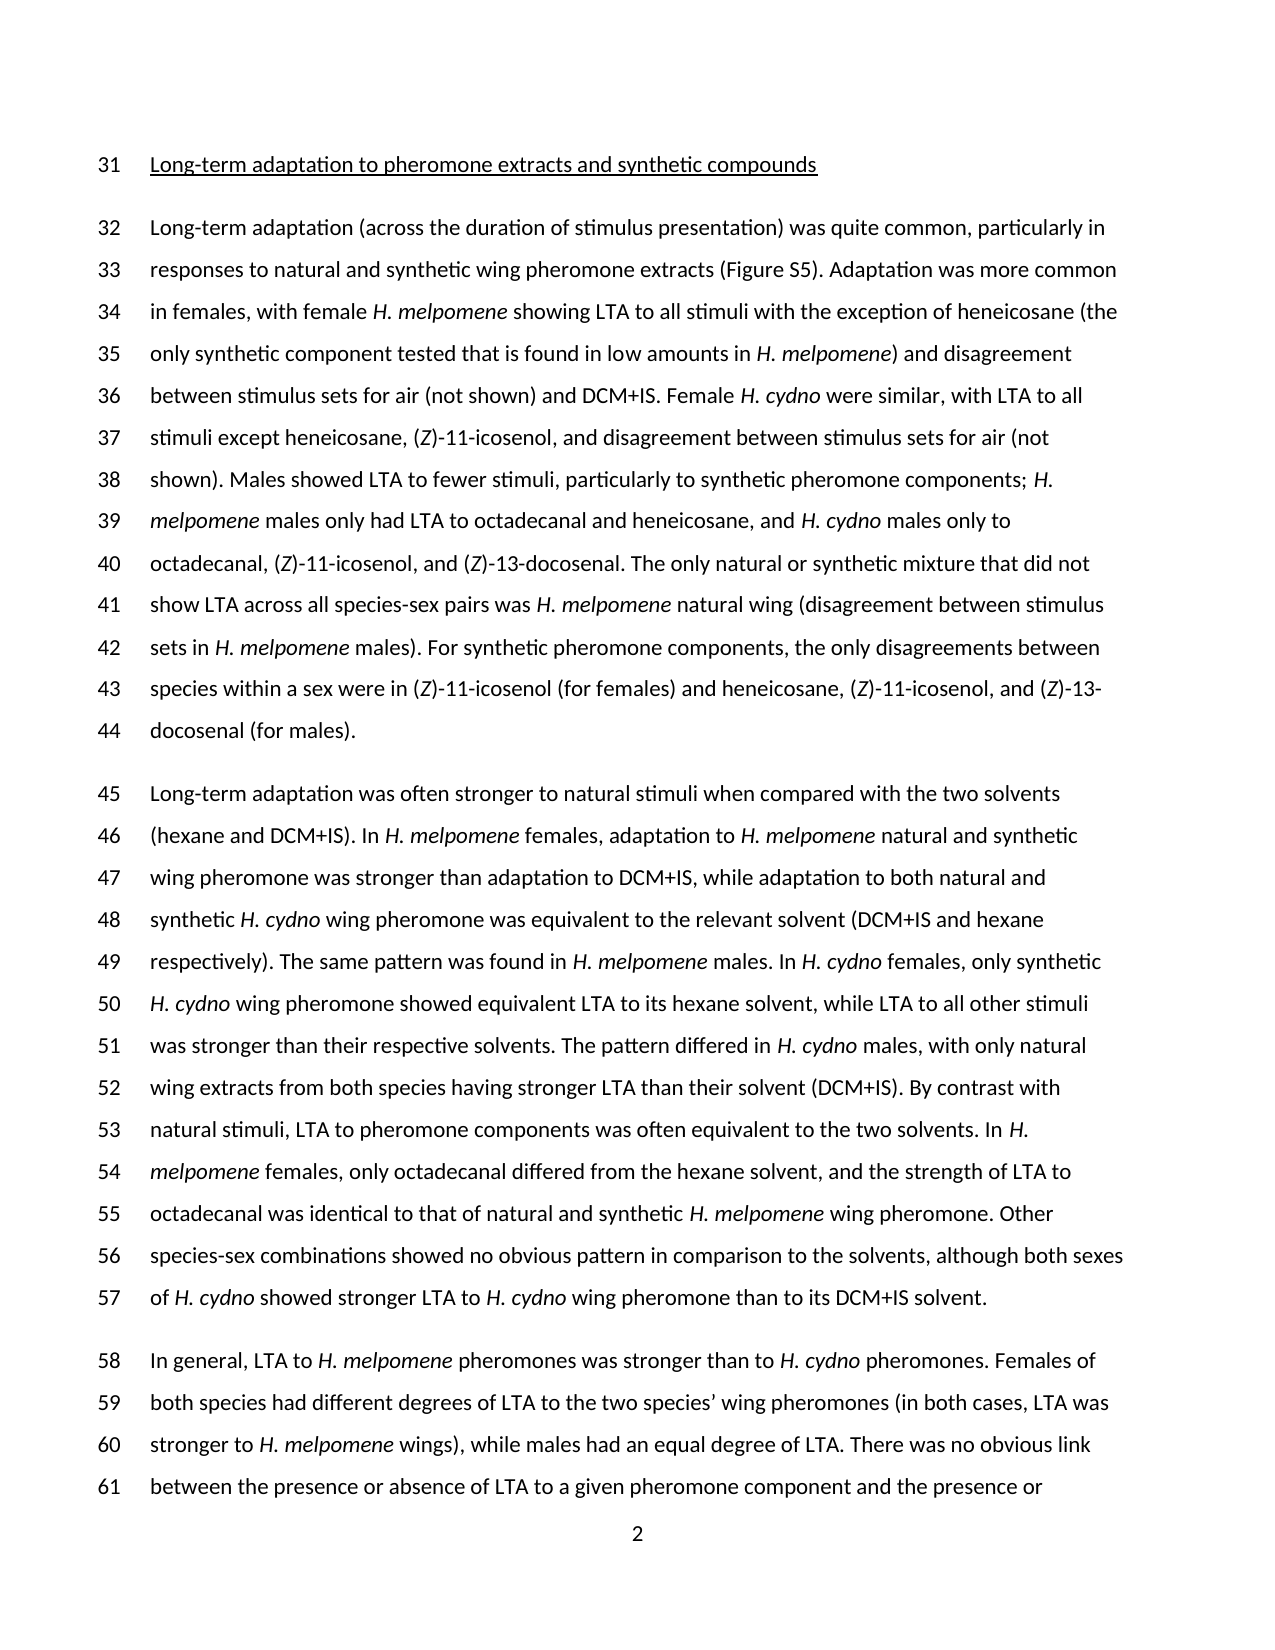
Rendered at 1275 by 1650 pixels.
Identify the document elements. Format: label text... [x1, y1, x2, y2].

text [150, 1346, 1125, 1500]
text Long-term adaptation to pheromone extracts and synthetic compounds [150, 150, 1125, 178]
text Long-term adaptation was often stronger to natural stimuli when compared with the two solvents (hexane and DCM+IS). In H. melpomene females, adaptation to H. melpomene natural and synthetic wing pheromone was stronger than adaptation to DCM+IS, while adaptation to both natural and synthetic H. cydno wing pheromone was equivalent to the relevant solvent (DCM+IS and hexane respectively). The same pattern was found in H. melpomene males. In H. cydno females, only synthetic H. cydno wing pheromone showed equivalent LTA to its hexane solvent, while LTA to all other stimuli was stronger than their respective solvents. The pattern differed in H. cydno males, with only natural wing extracts from both species having stronger LTA than their solvent (DCM+IS). By contrast with natural stimuli, LTA to pheromone components was often equivalent to the two solvents. In H. melpomene females, only octadecanal differed from the hexane solvent, and the strength of LTA to octadecanal was identical to that of natural and synthetic H. melpomene wing pheromone. Other species-sex combinations showed no obvious pattern in comparison to the solvents, although both sexes of H. cydno showed stronger LTA to H. cydno wing pheromone than to its DCM+IS solvent. [150, 779, 1125, 1311]
text Long-term adaptation (across the duration of stimulus presentation) was quite common, particularly in responses to natural and synthetic wing pheromone extracts (Figure S5). Adaptation was more common in females, with female H. melpomene showing LTA to all stimuli with the exception of heneicosane (the only synthetic component tested that is found in low amounts in H. melpomene) and disagreement between stimulus sets for air (not shown) and DCM+IS. Female H. cydno were similar, with LTA to all stimuli except heneicosane, (Z)-11-icosenol, and disagreement between stimulus sets for air (not shown). Males showed LTA to fewer stimuli, particularly to synthetic pheromone components; H. melpomene males only had LTA to octadecanal and heneicosane, and H. cydno males only to octadecanal, (Z)-11-icosenol, and (Z)-13-docosenal. The only natural or synthetic mixture that did not show LTA across all species-sex pairs was H. melpomene natural wing (disagreement between stimulus sets in H. melpomene males). For synthetic pheromone components, the only disagreements between species within a sex were in (Z)-11-icosenol (for females) and heneicosane, (Z)-11-icosenol, and (Z)-13-docosenal (for males). [150, 213, 1125, 744]
